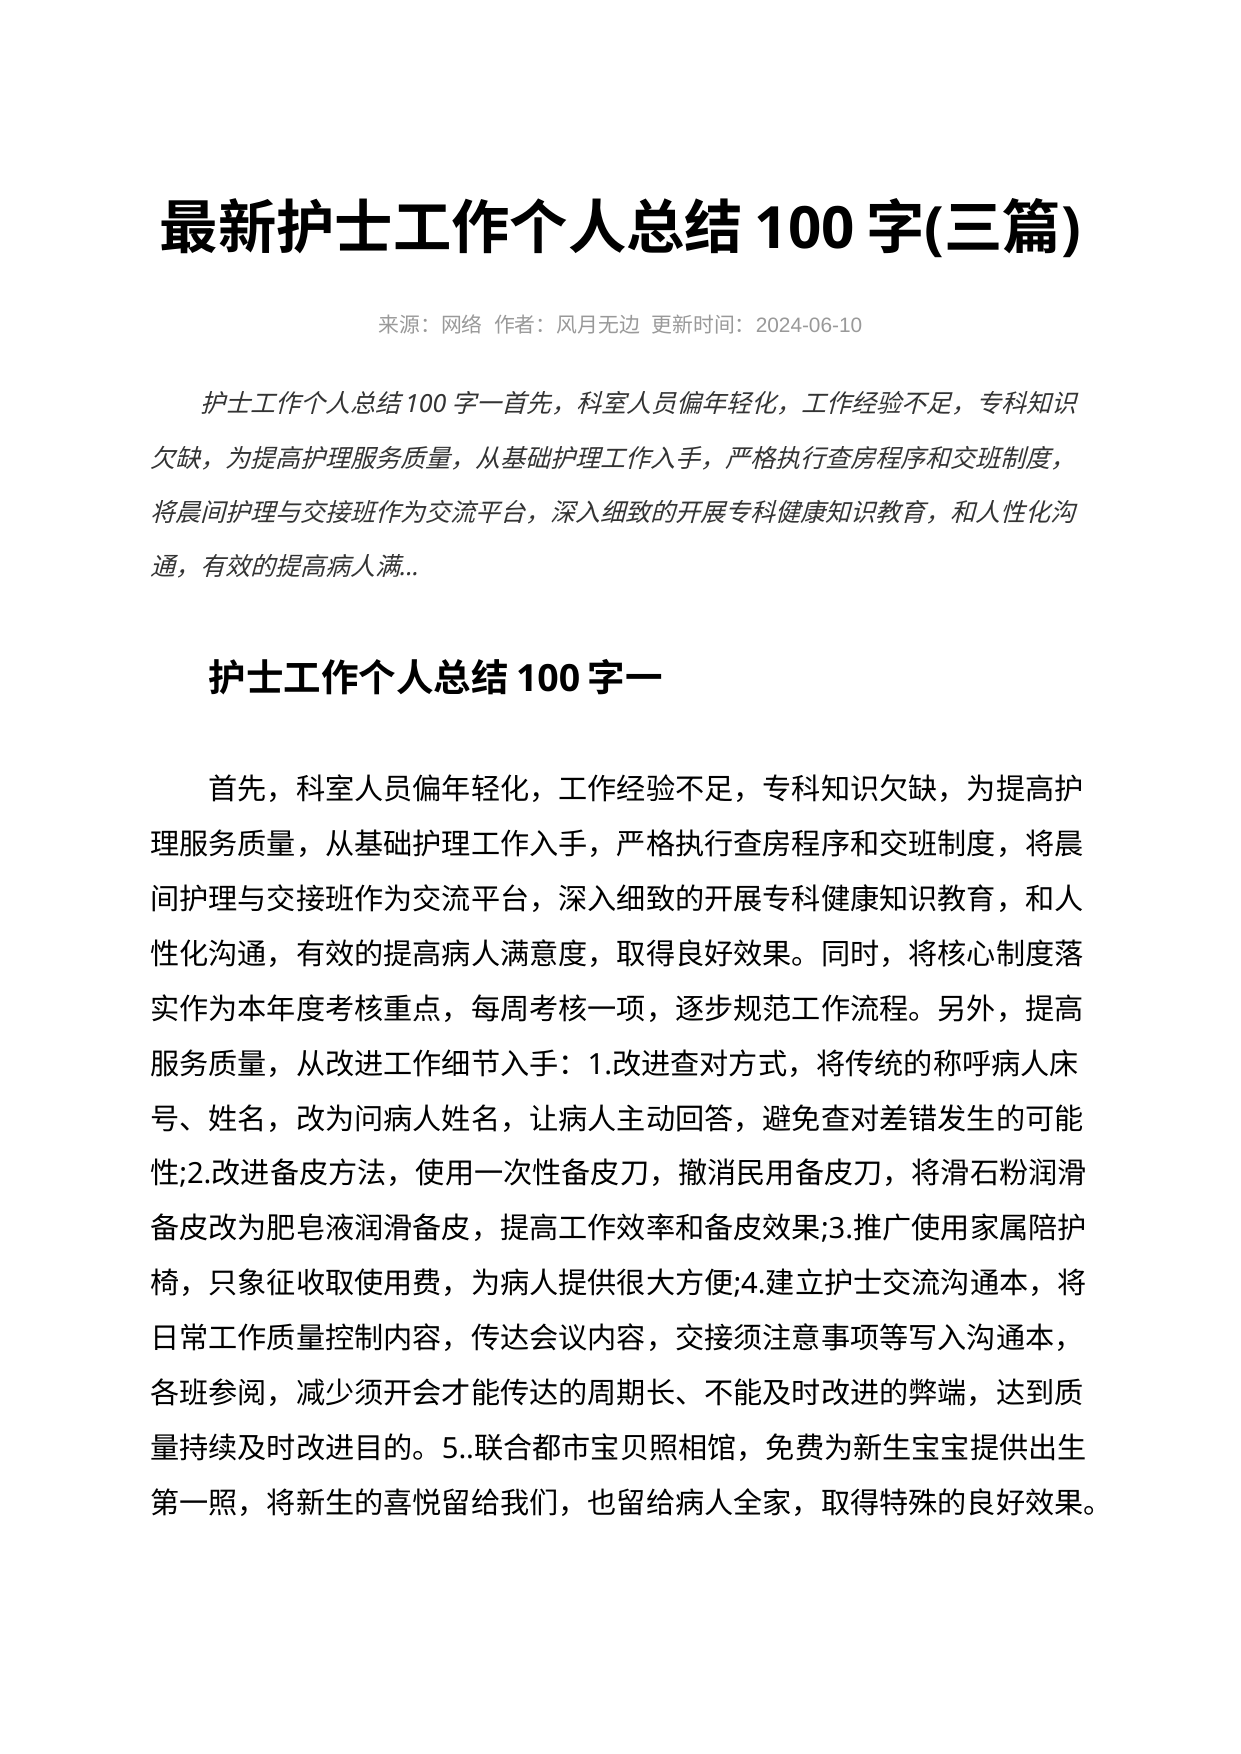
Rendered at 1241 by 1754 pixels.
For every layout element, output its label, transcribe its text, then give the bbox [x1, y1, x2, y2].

text 来源：网络 作者：风月无边 更新时间：2024-06-10 [150, 313, 1090, 337]
text 首先，科室人员偏年轻化，工作经验不足，专科知识欠缺，为提高护理服务质量，从基础护理工作入手，严格执行查房程序和交班制度，将晨间护理与交接班作为交流平台，深入细致的开展专科健康知识教育，和人性化沟通，有效的提高病人满意度，取得良好效果。同时，将核心制度落实作为本年度考核重点，每周考核一项，逐步规范工作流程。另外，提高服务质量，从改进工作细节入手：1.改进查对方式，将传统的称呼病人床号、姓名，改为问病人姓名，让病人主动回答，避免查对差错发生的可能性;2.改进备皮方法，使用一次性备皮刀，撤消民用备皮刀，将滑石粉润滑备皮改为肥皂液润滑备皮，提高工作效率和备皮效果;3.推广使用家属陪护椅，只象征收取使用费，为病人提供很大方便;4.建立护士交流沟通本，将日常工作质量控制内容，传达会议内容，交接须注意事项等写入沟通本，各班参阅，减少须开会才能传达的周期长、不能及时改进的弊端，达到质量持续及时改进目的。5..联合都市宝贝照相馆，免费为新生宝宝提供出生第一照，将新生的喜悦留给我们，也留给病人全家，取得特殊的良好效果。 [150, 766, 1090, 1522]
subtitle 最新护士工作个人总结100字(三篇) [150, 181, 1090, 266]
text 护士工作个人总结100字一 [150, 648, 1090, 703]
text 护士工作个人总结100字一首先，科室人员偏年轻化，工作经验不足，专科知识欠缺，为提高护理服务质量，从基础护理工作入手，严格执行查房程序和交班制度，将晨间护理与交接班作为交流平台，深入细致的开展专科健康知识教育，和人性化沟通，有效的提高病人满... [150, 384, 1090, 583]
